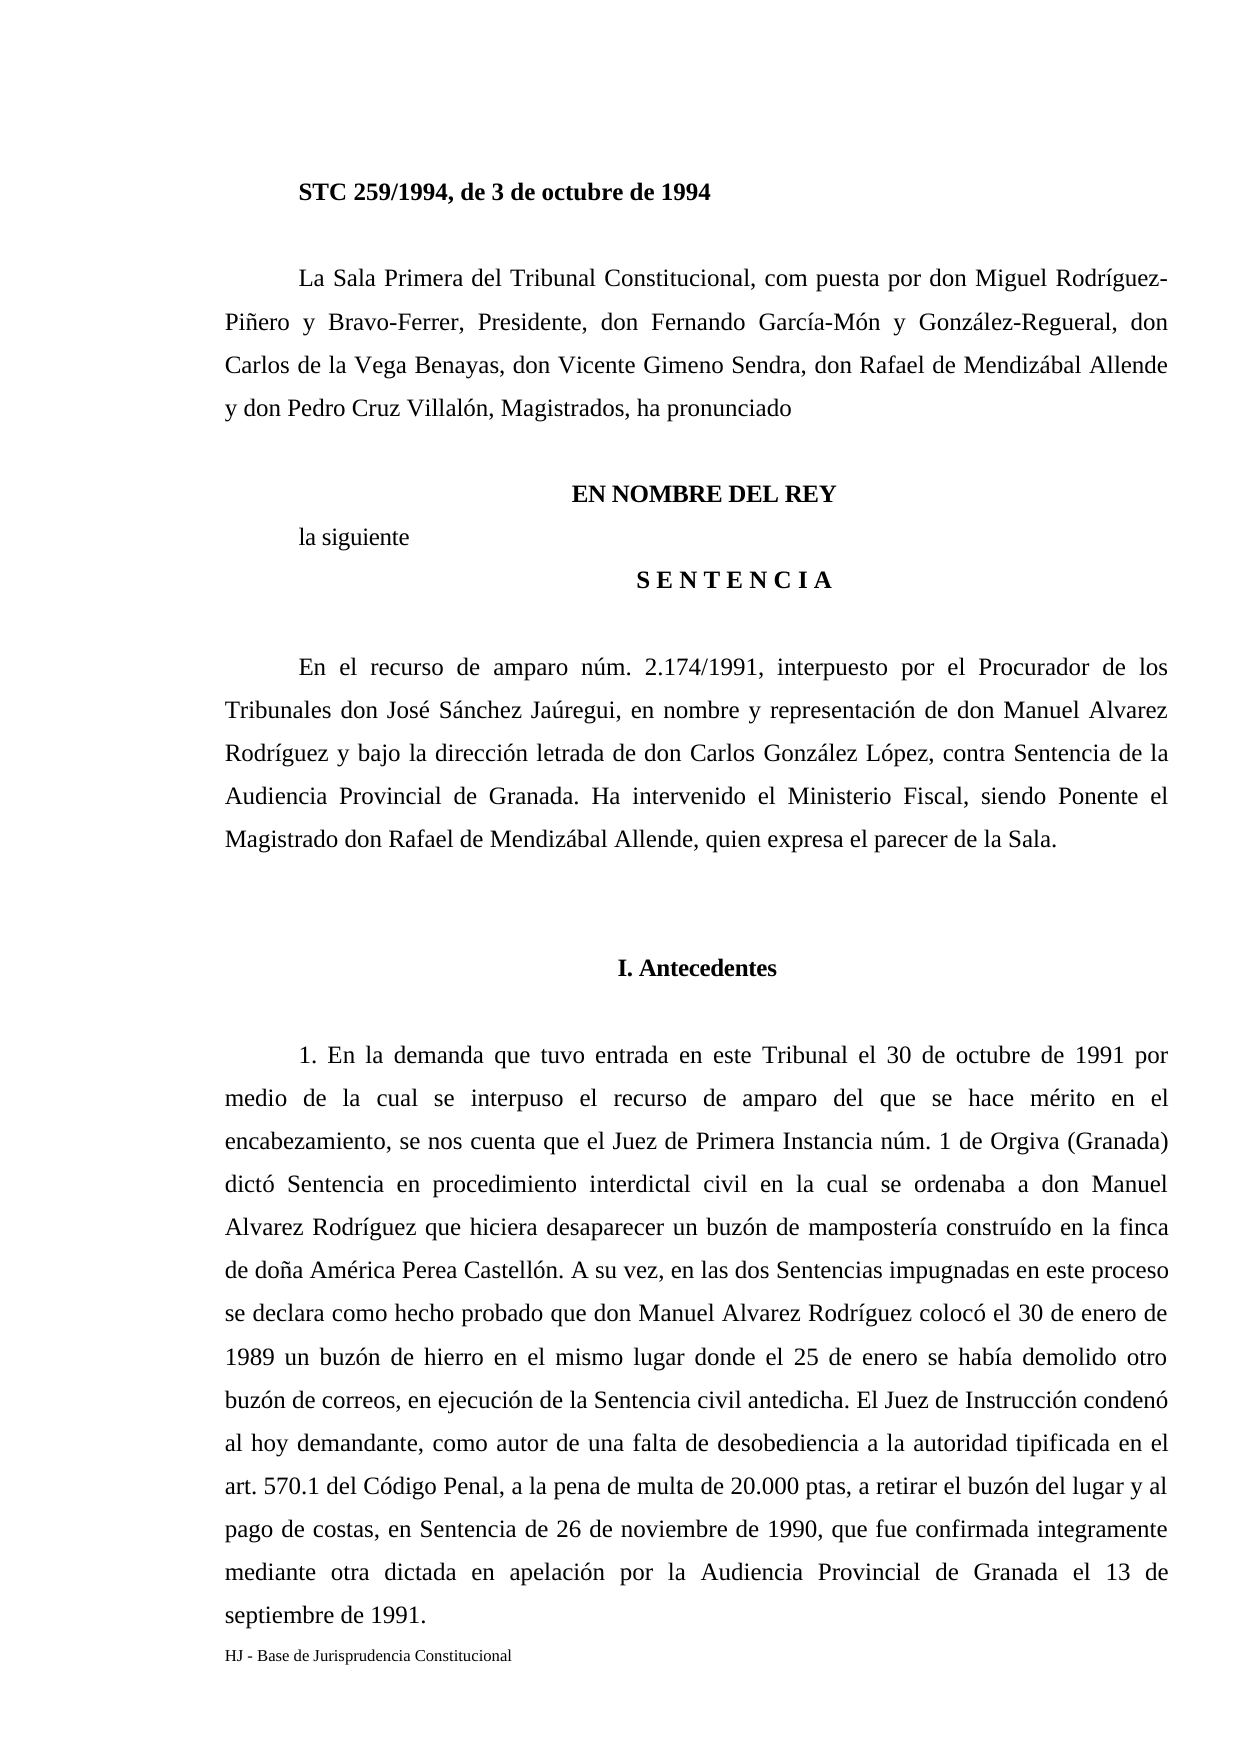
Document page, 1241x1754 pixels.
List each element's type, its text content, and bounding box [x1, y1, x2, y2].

text S E N T E N C I A [224, 565, 1169, 594]
text 1. En la demanda que tuvo entrada en este Tribunal el 30 de octubre de 1991 por medio de la cual se interpuso el recurso de amparo del que se hace mérito en el encabezamiento, se nos cuenta que el Juez de Primera Instancia núm. 1 de Orgiva (Granada) dictó Sentencia en procedimiento interdictal civil en la cual se ordenaba a don Manuel Alvarez Rodríguez que hiciera desaparecer un buzón de mampostería construído en la finca de doña América Perea Castellón. A su vez, en las dos Sentencias impugnadas en este proceso se declara como hecho probado que don Manuel Alvarez Rodríguez colocó el 30 de enero de 1989 un buzón de hierro en el mismo lugar donde el 25 de enero se había demolido otro buzón de correos, en ejecución de la Sentencia civil antedicha. El Juez de Instrucción condenó al hoy demandante, como autor de una falta de desobediencia a la autoridad tipificada en el art. 570.1 del Código Penal, a la pena de multa de 20.000 ptas, a retirar el buzón del lugar y al pago de costas, en Sentencia de 26 de noviembre de 1990, que fue confirmada integramente mediante otra dictada en apelación por la Audiencia Provincial de Granada el 13 de septiembre de 1991. [224, 1040, 1169, 1629]
text I. Antecedentes [224, 953, 1169, 982]
text STC 259/1994, de 3 de octubre de 1994 [224, 177, 1169, 206]
text EN NOMBRE DEL REY [224, 479, 1110, 508]
text En el recurso de amparo núm. 2.174/1991, interpuesto por el Procurador de los Tribunales don José Sánchez Jaúregui, en nombre y representación de don Manuel Alvarez Rodríguez y bajo la dirección letrada de don Carlos González López, contra Sentencia de la Audiencia Provincial de Granada. Ha intervenido el Ministerio Fiscal, siendo Ponente el Magistrado don Rafael de Mendizábal Allende, quien expresa el parecer de la Sala. [224, 652, 1169, 853]
text la siguiente [224, 522, 1110, 551]
text La Sala Primera del Tribunal Constitucional, com puesta por don Miguel Rodríguez-Piñero y Bravo-Ferrer, Presidente, don Fernando García-Món y González-Regueral, don Carlos de la Vega Benayas, don Vicente Gimeno Sendra, don Rafael de Mendizábal Allende y don Pedro Cruz Villalón, Magistrados, ha pronunciado [224, 263, 1169, 422]
